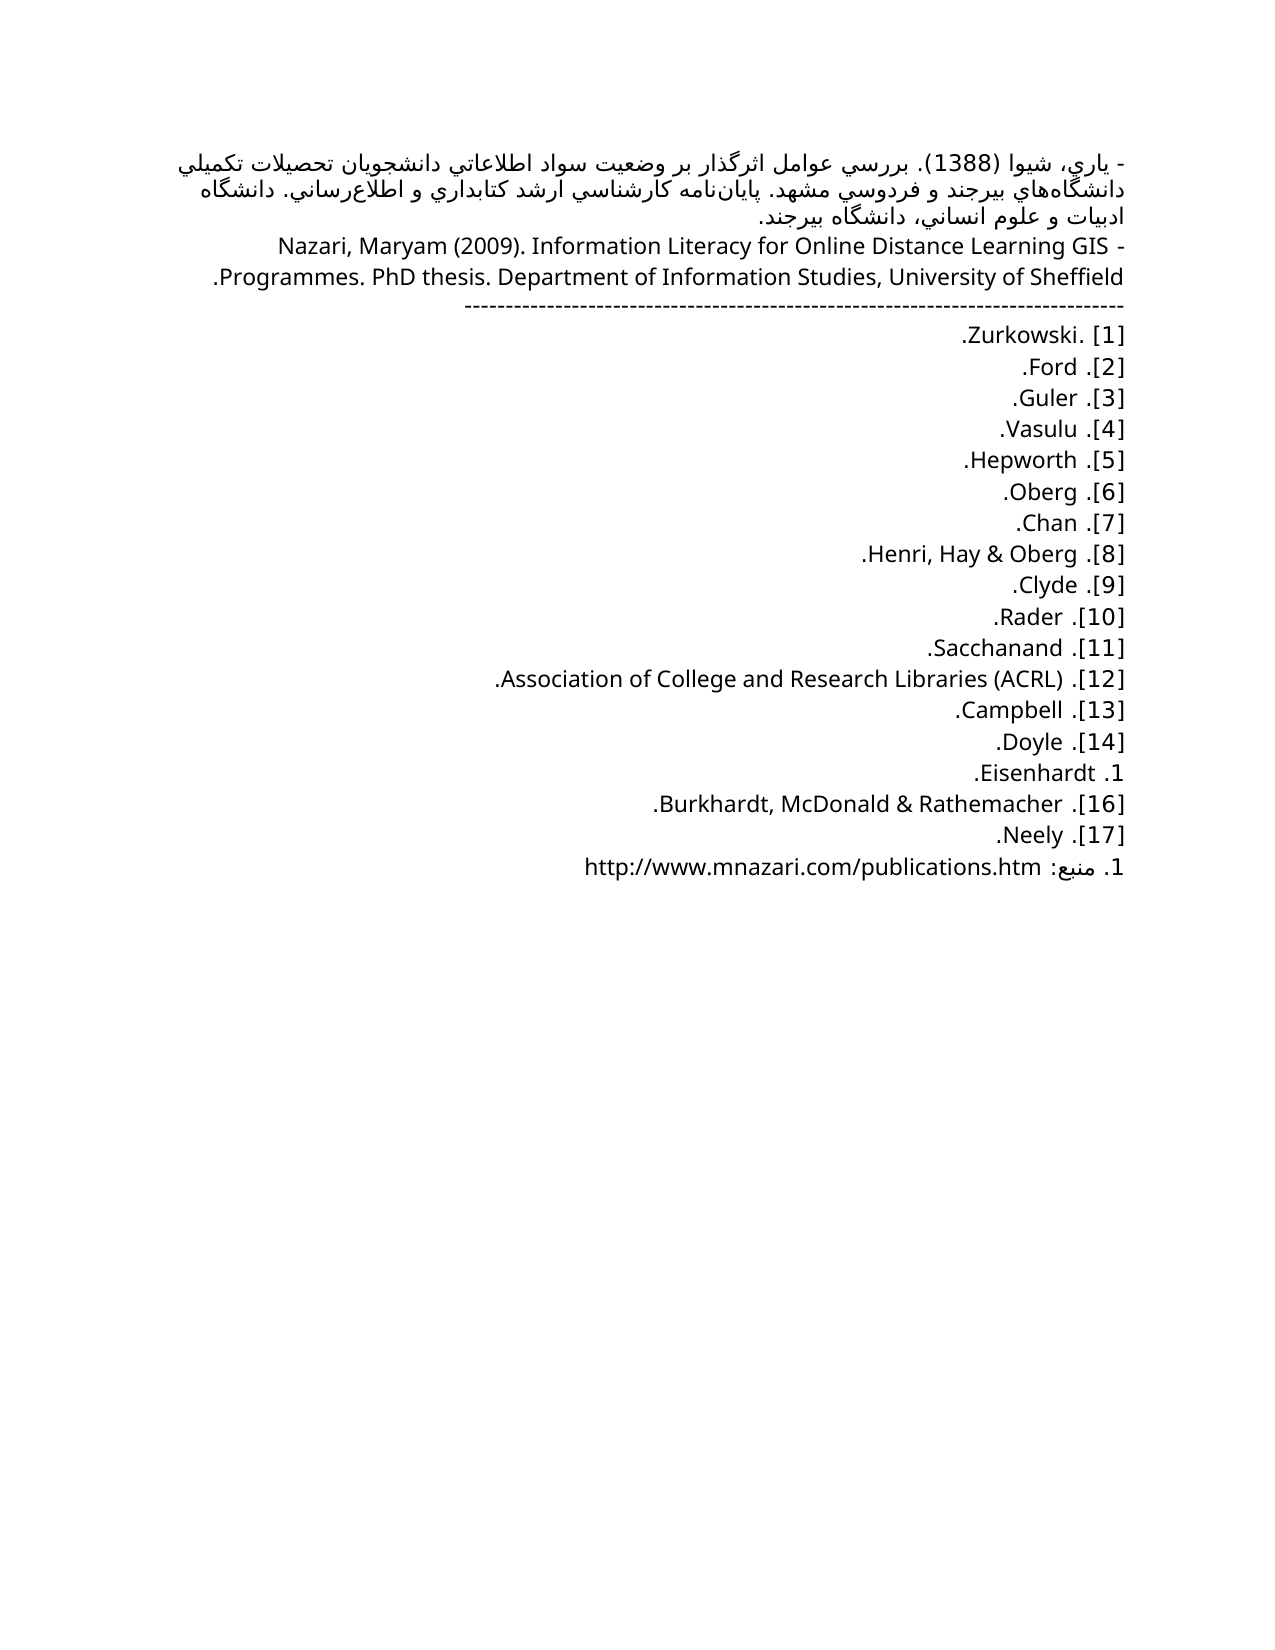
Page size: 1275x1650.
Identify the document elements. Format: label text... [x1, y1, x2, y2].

text [2]. Ford. [150, 350, 1125, 382]
text - Nazari, Maryam (2009). Information Literacy for Online Distance Learning GIS Programmes. PhD thesis. Department of Information Studies, University of Sheffield. [150, 230, 1125, 292]
text [16]. Burkhardt, McDonald & Rathemacher. [150, 788, 1125, 819]
text [14]. Doyle. [150, 725, 1125, 757]
text - ياري، شيوا (1388). بررسي عوامل اثرگذار بر وضعيت سواد اطلاعاتي دانشجويان تحصيلات تكميلي دانشگاه‌هاي بيرجند و فردوسي مشهد. پايان‌نامه كارشناسي ارشد كتابداري و اطلاع‌رساني. دانشگاه ادبيات و علوم انساني، دانشگاه بيرجند. [150, 150, 1125, 230]
text [6]. Oberg. [150, 475, 1125, 507]
text [10]. Rader. [150, 600, 1125, 632]
text [5]. Hepworth. [150, 444, 1125, 475]
text [7]. Chan. [150, 507, 1125, 538]
text 1. Eisenhardt. [150, 757, 1125, 788]
text [1] .Zurkowski. [150, 319, 1125, 350]
text 1. منبع: http://www.mnazari.com/publications.htm [150, 850, 1125, 882]
text [4]. Vasulu. [150, 413, 1125, 444]
text [9]. Clyde. [150, 569, 1125, 600]
text [17]. Neely. [150, 819, 1125, 850]
text [8]. Henri, Hay & Oberg. [150, 538, 1125, 569]
text [12]. Association of College and Research Libraries (ACRL). [150, 663, 1125, 694]
text [11]. Sacchanand. [150, 632, 1125, 663]
text [3]. Guler. [150, 382, 1125, 413]
text -------------------------------------------------------------------------------- [150, 292, 1125, 319]
text [13]. Campbell. [150, 694, 1125, 725]
